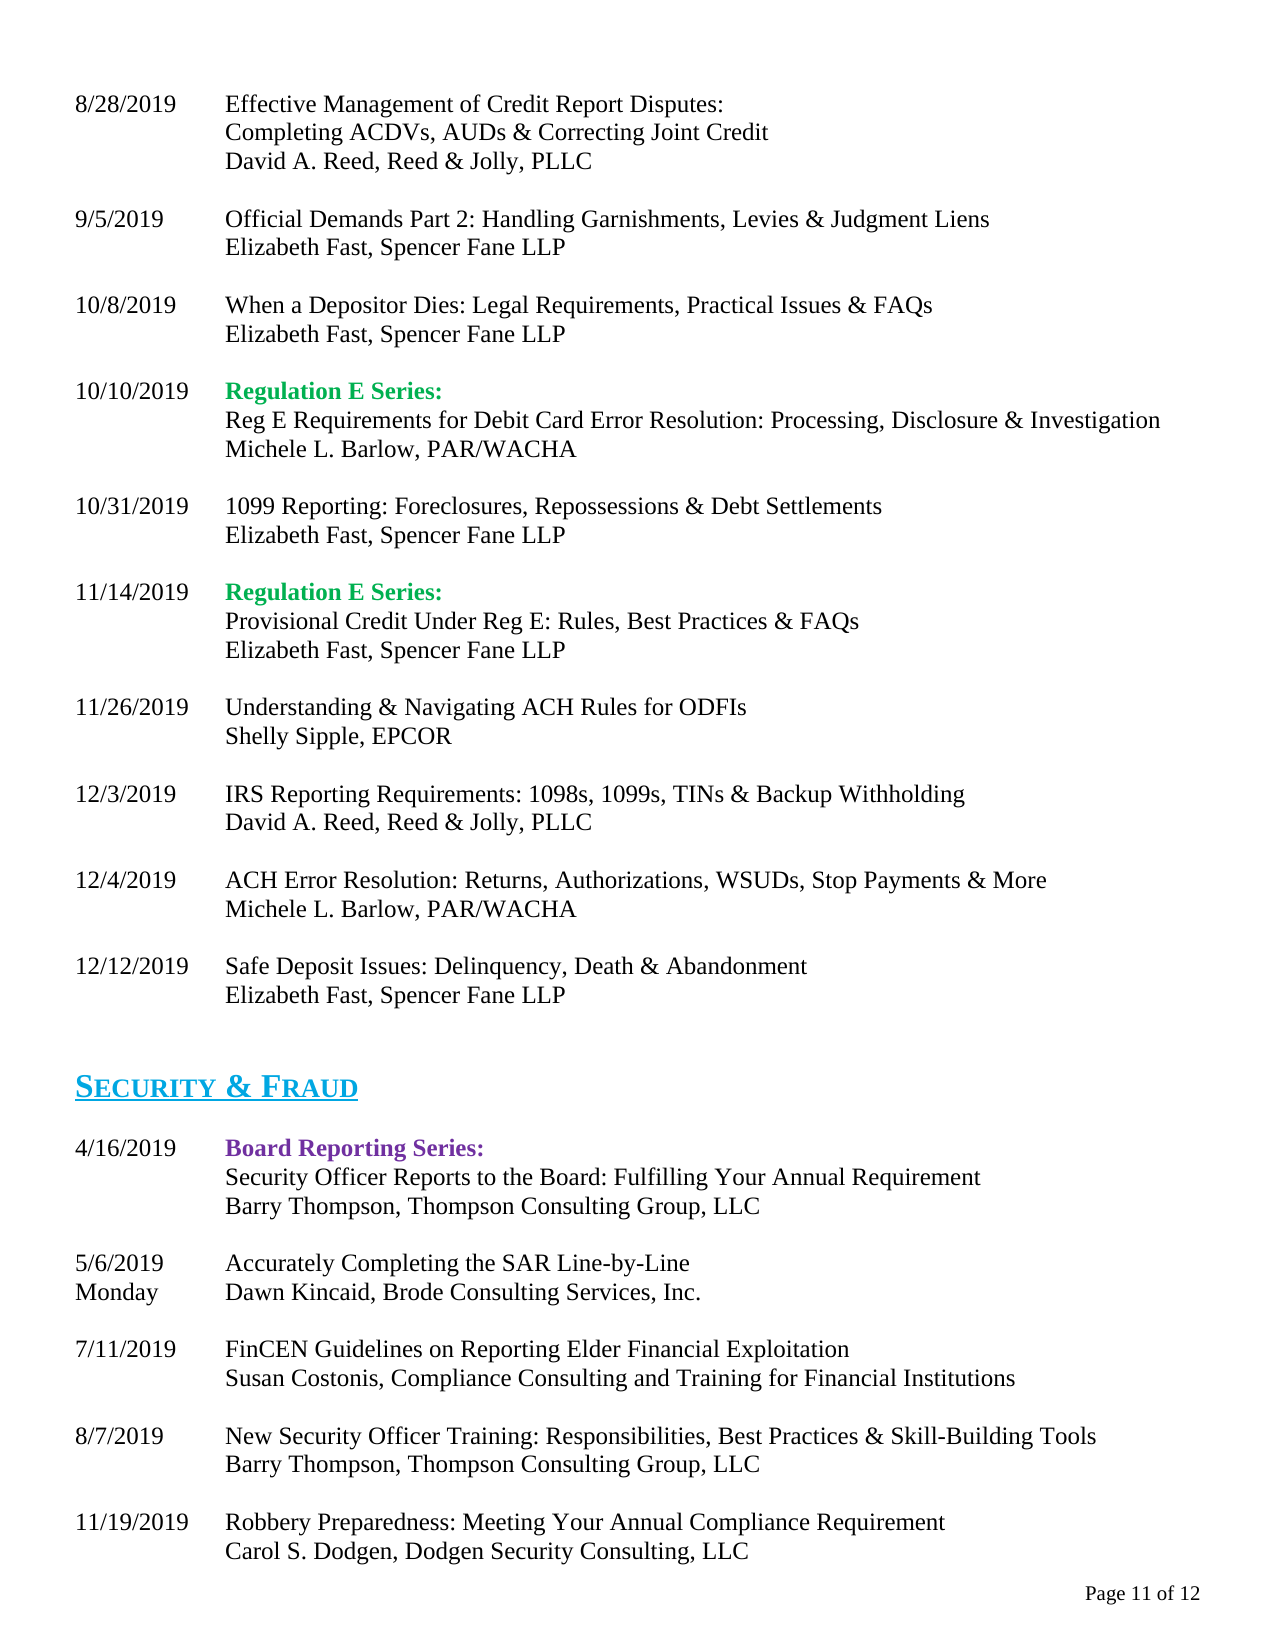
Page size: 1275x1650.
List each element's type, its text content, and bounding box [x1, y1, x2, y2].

text 4/16/2019 Board Reporting Series: Security Officer Reports to the Board: Fulfilling Your Annual Requirement [75, 1133, 1200, 1191]
text Michele L. Barlow, PAR/WACHA [75, 434, 1200, 462]
text Elizabeth Fast, Spencer Fane LLP [75, 635, 1200, 664]
text 10/10/2019 Regulation E Series: Reg E Requirements for Debit Card Error Resolution: Processing, Disclosure & Investigation [75, 376, 1200, 434]
text 11/26/2019 Understanding & Navigating ACH Rules for ODFIs [75, 692, 1200, 721]
text Shelly Sipple, EPCOR [75, 721, 1200, 750]
text 10/8/2019 When a Depositor Dies: Legal Requirements, Practical Issues & FAQs [75, 290, 1200, 319]
text Barry Thompson, Thompson Consulting Group, LLC [75, 1191, 1200, 1219]
text Elizabeth Fast, Spencer Fane LLP [75, 980, 1200, 1009]
text 9/5/2019 Official Demands Part 2: Handling Garnishments, Levies & Judgment Liens [75, 204, 1200, 232]
text Monday Dawn Kincaid, Brode Consulting Services, Inc. [75, 1277, 1200, 1306]
text 12/4/2019 ACH Error Resolution: Returns, Authorizations, WSUDs, Stop Payments & More [75, 865, 1200, 894]
text 7/11/2019 FinCEN Guidelines on Reporting Elder Financial Exploitation [75, 1334, 1200, 1363]
text 8/28/2019 Effective Management of Credit Report Disputes: Completing ACDVs, AUDs & Correcting Joint Credit [75, 89, 1200, 146]
text Michele L. Barlow, PAR/WACHA [75, 894, 1200, 922]
text Security & Fraud [75, 1066, 1200, 1104]
text 8/7/2019 New Security Officer Training: Responsibilities, Best Practices & Skill-Building Tools [75, 1421, 1200, 1449]
text Elizabeth Fast, Spencer Fane LLP [75, 520, 1200, 549]
text 5/6/2019 Accurately Completing the SAR Line-by-Line [75, 1248, 1200, 1277]
text 11/14/2019 Regulation E Series: Provisional Credit Under Reg E: Rules, Best Practices & FAQs [75, 577, 1200, 635]
text Barry Thompson, Thompson Consulting Group, LLC [75, 1449, 1200, 1478]
text David A. Reed, Reed & Jolly, PLLC [75, 146, 1200, 175]
text 11/19/2019 Robbery Preparedness: Meeting Your Annual Compliance Requirement [75, 1507, 1200, 1536]
text 12/3/2019 IRS Reporting Requirements: 1098s, 1099s, TINs & Backup Withholding [75, 779, 1200, 807]
text 10/31/2019 1099 Reporting: Foreclosures, Repossessions & Debt Settlements [75, 491, 1200, 520]
text David A. Reed, Reed & Jolly, PLLC [75, 807, 1200, 836]
text Elizabeth Fast, Spencer Fane LLP [75, 319, 1200, 347]
text 12/12/2019 Safe Deposit Issues: Delinquency, Death & Abandonment [75, 951, 1200, 980]
text Elizabeth Fast, Spencer Fane LLP [75, 232, 1200, 261]
text Carol S. Dodgen, Dodgen Security Consulting, LLC [75, 1536, 1200, 1564]
text Susan Costonis, Compliance Consulting and Training for Financial Institutions [75, 1363, 1200, 1392]
